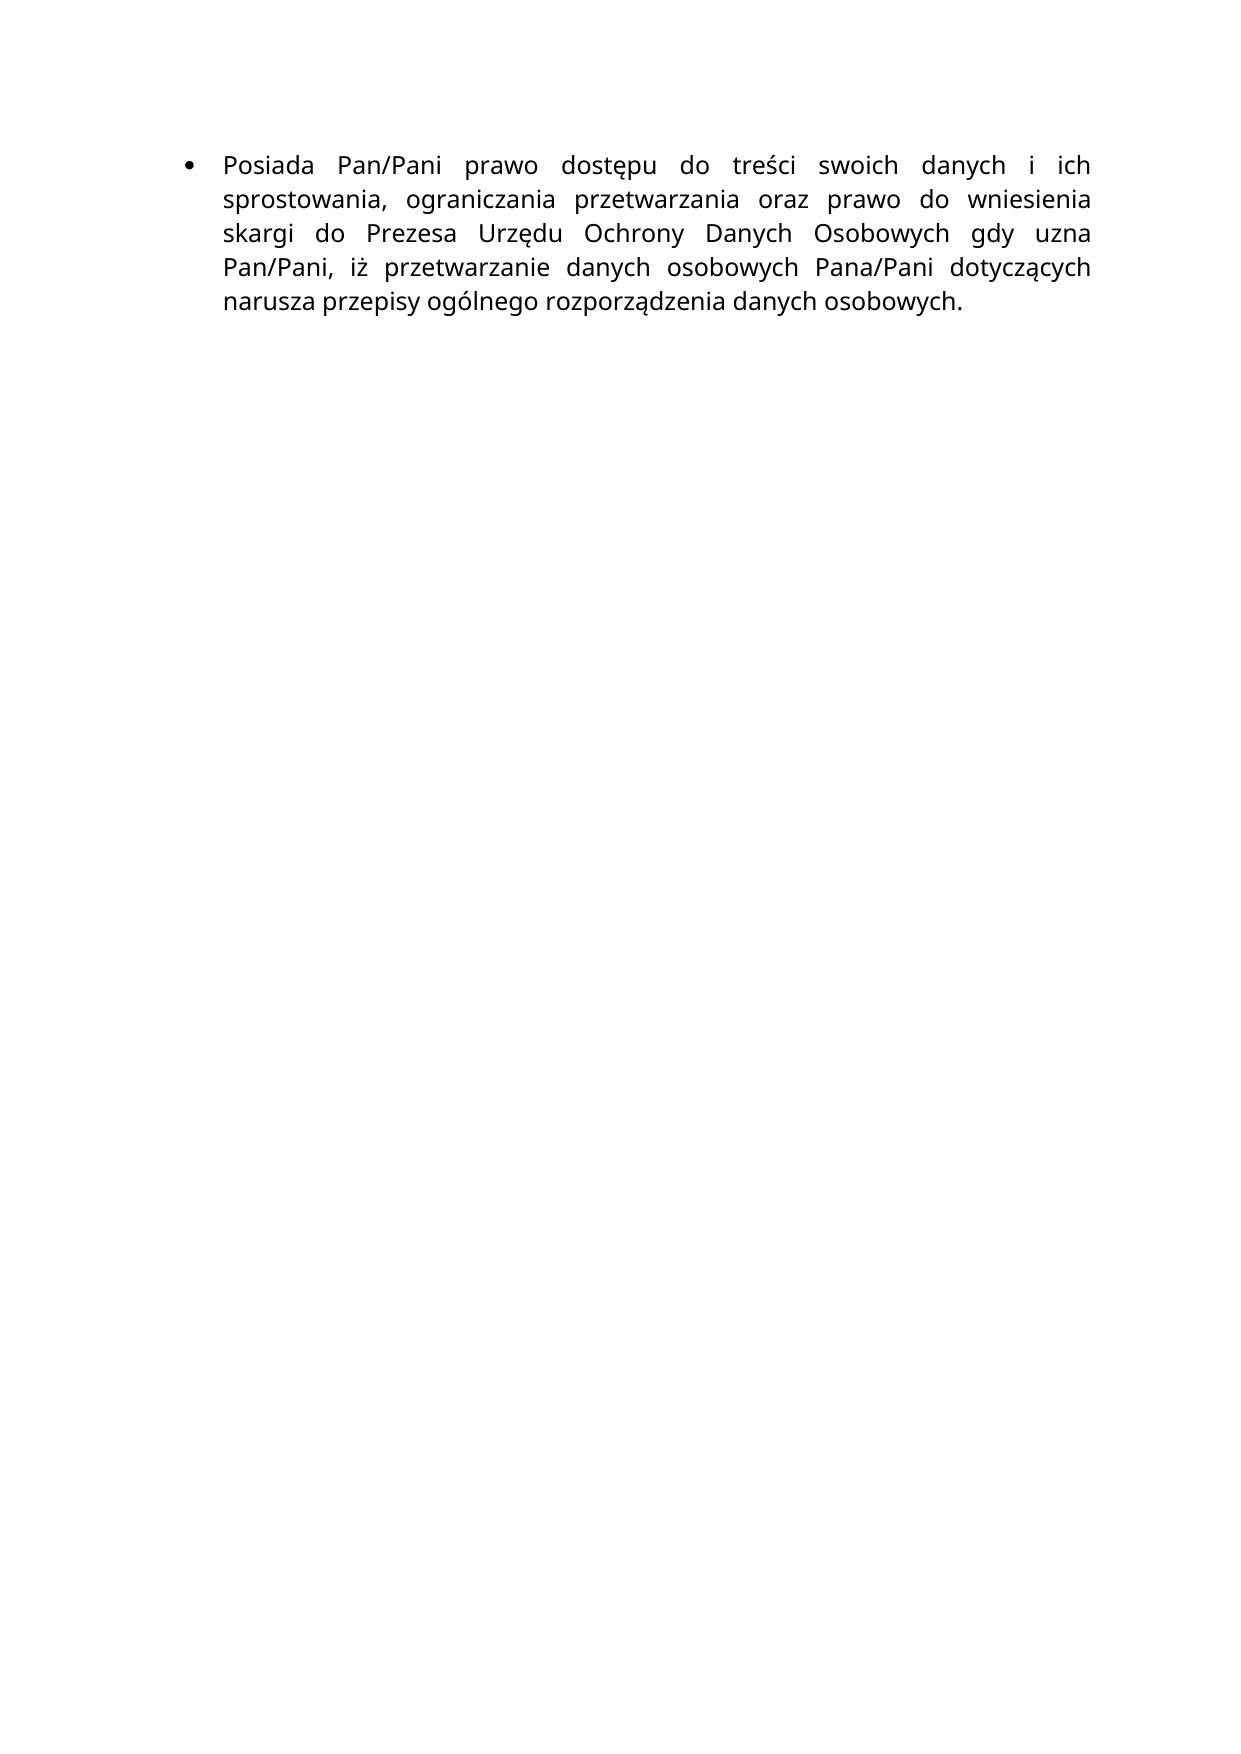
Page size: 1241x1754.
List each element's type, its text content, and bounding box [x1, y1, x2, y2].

list Posiada Pan/Pani prawo dostępu do treści swoich danych i ich sprostowania, ograniczania przetwarzania oraz prawo do wniesienia skargi do Prezesa Urzędu Ochrony Danych Osobowych gdy uzna Pan/Pani, iż przetwarzanie danych osobowych Pana/Pani dotyczących narusza przepisy ogólnego rozporządzenia danych osobowych. [185, 148, 1093, 318]
